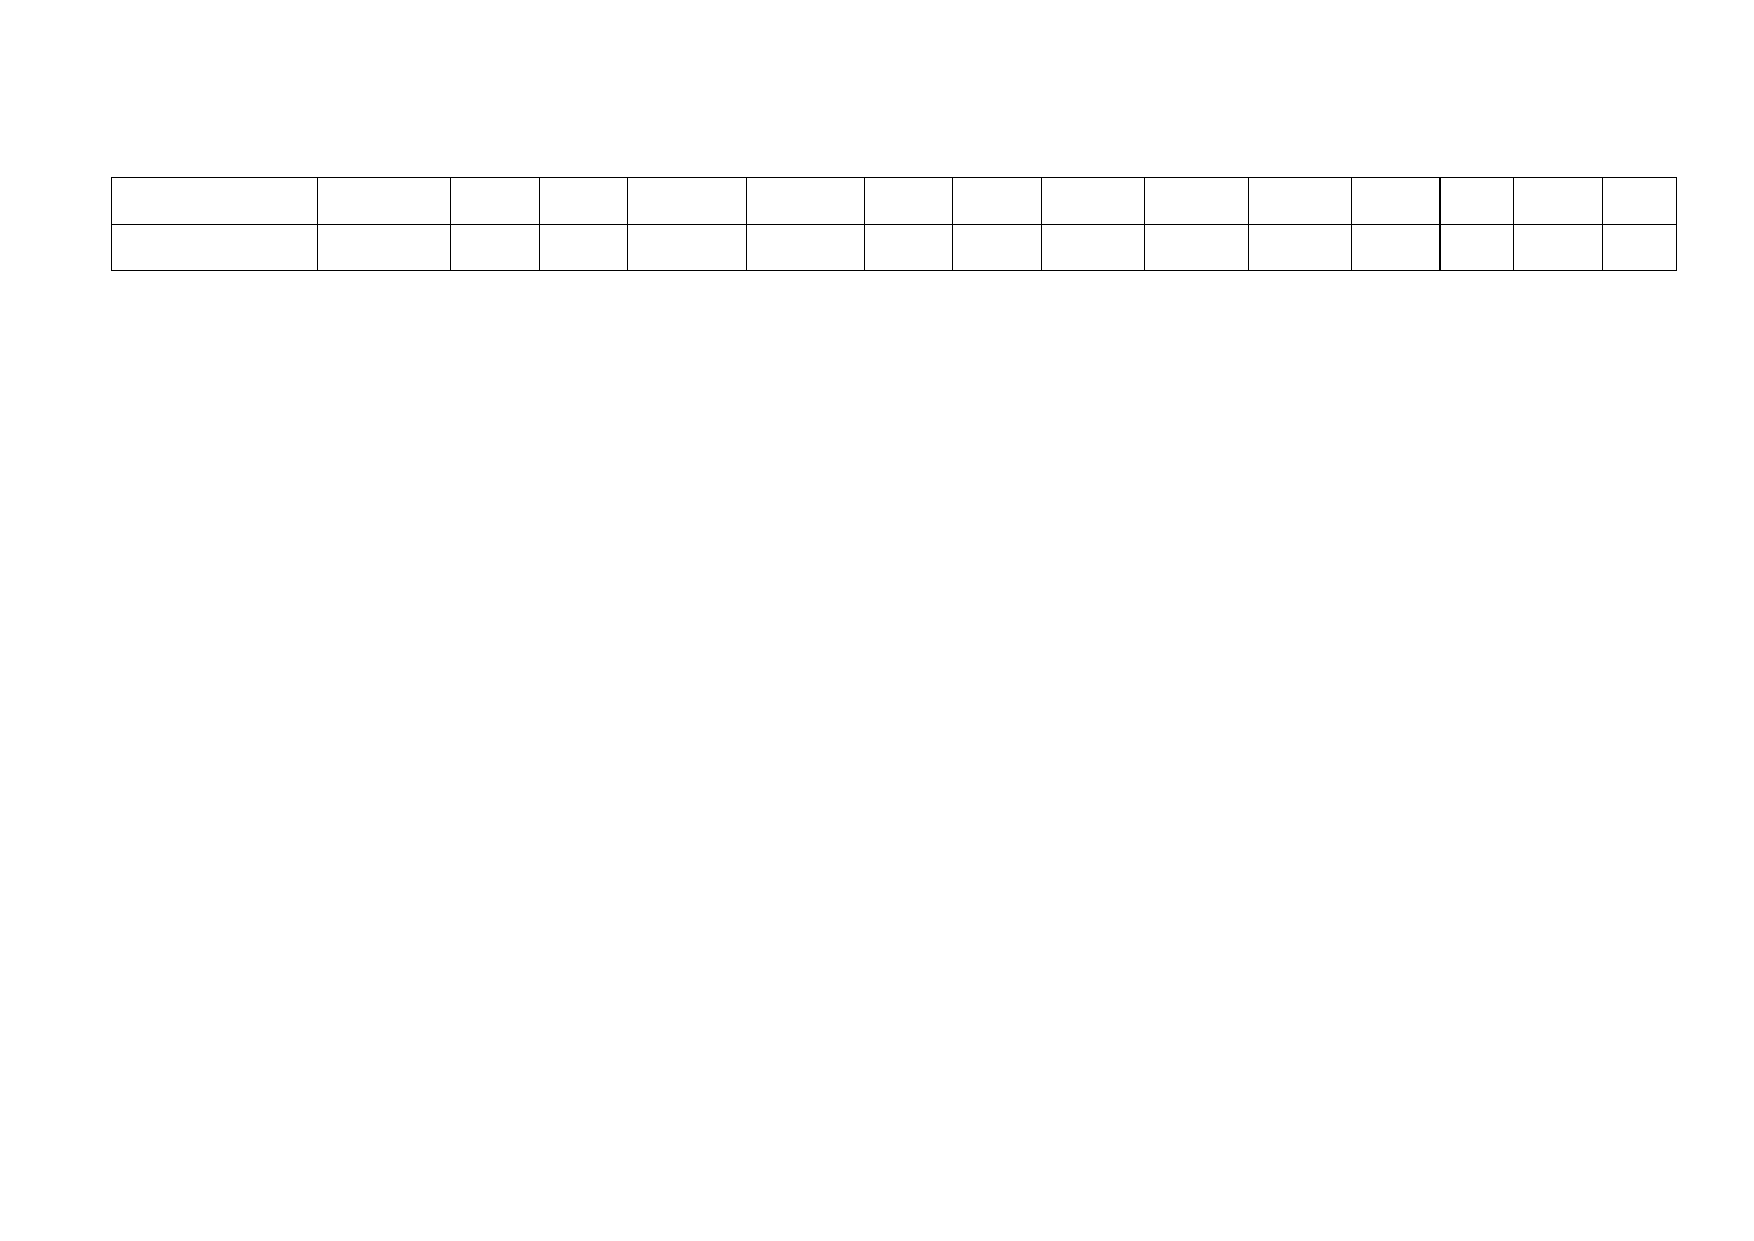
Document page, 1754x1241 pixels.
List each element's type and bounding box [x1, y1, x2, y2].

table_cell [451, 178, 539, 223]
table_cell [318, 178, 450, 223]
table_cell [1441, 178, 1513, 223]
table_cell [1352, 225, 1439, 270]
table_cell [865, 225, 952, 270]
table_cell [1249, 225, 1351, 270]
table_cell [953, 178, 1041, 223]
table_cell [747, 225, 864, 270]
table_cell [1603, 178, 1676, 223]
table_cell [112, 225, 317, 270]
table_cell [1352, 178, 1439, 223]
table_cell [1042, 225, 1144, 270]
table_cell [747, 178, 864, 223]
table_cell [1441, 225, 1513, 270]
table_cell [628, 178, 746, 223]
table_cell [865, 178, 952, 223]
table_cell [953, 225, 1041, 270]
table_cell [1042, 178, 1144, 223]
table_cell [628, 225, 746, 270]
table_cell [540, 225, 627, 270]
table_cell [1514, 225, 1602, 270]
table_cell [1145, 178, 1248, 223]
table_cell [451, 225, 539, 270]
table_cell [1249, 178, 1351, 223]
table_cell [1145, 225, 1248, 270]
table_cell [540, 178, 627, 223]
table_cell [1514, 178, 1602, 223]
table_cell [112, 178, 317, 223]
table_cell [318, 225, 450, 270]
table_cell [1603, 225, 1676, 270]
